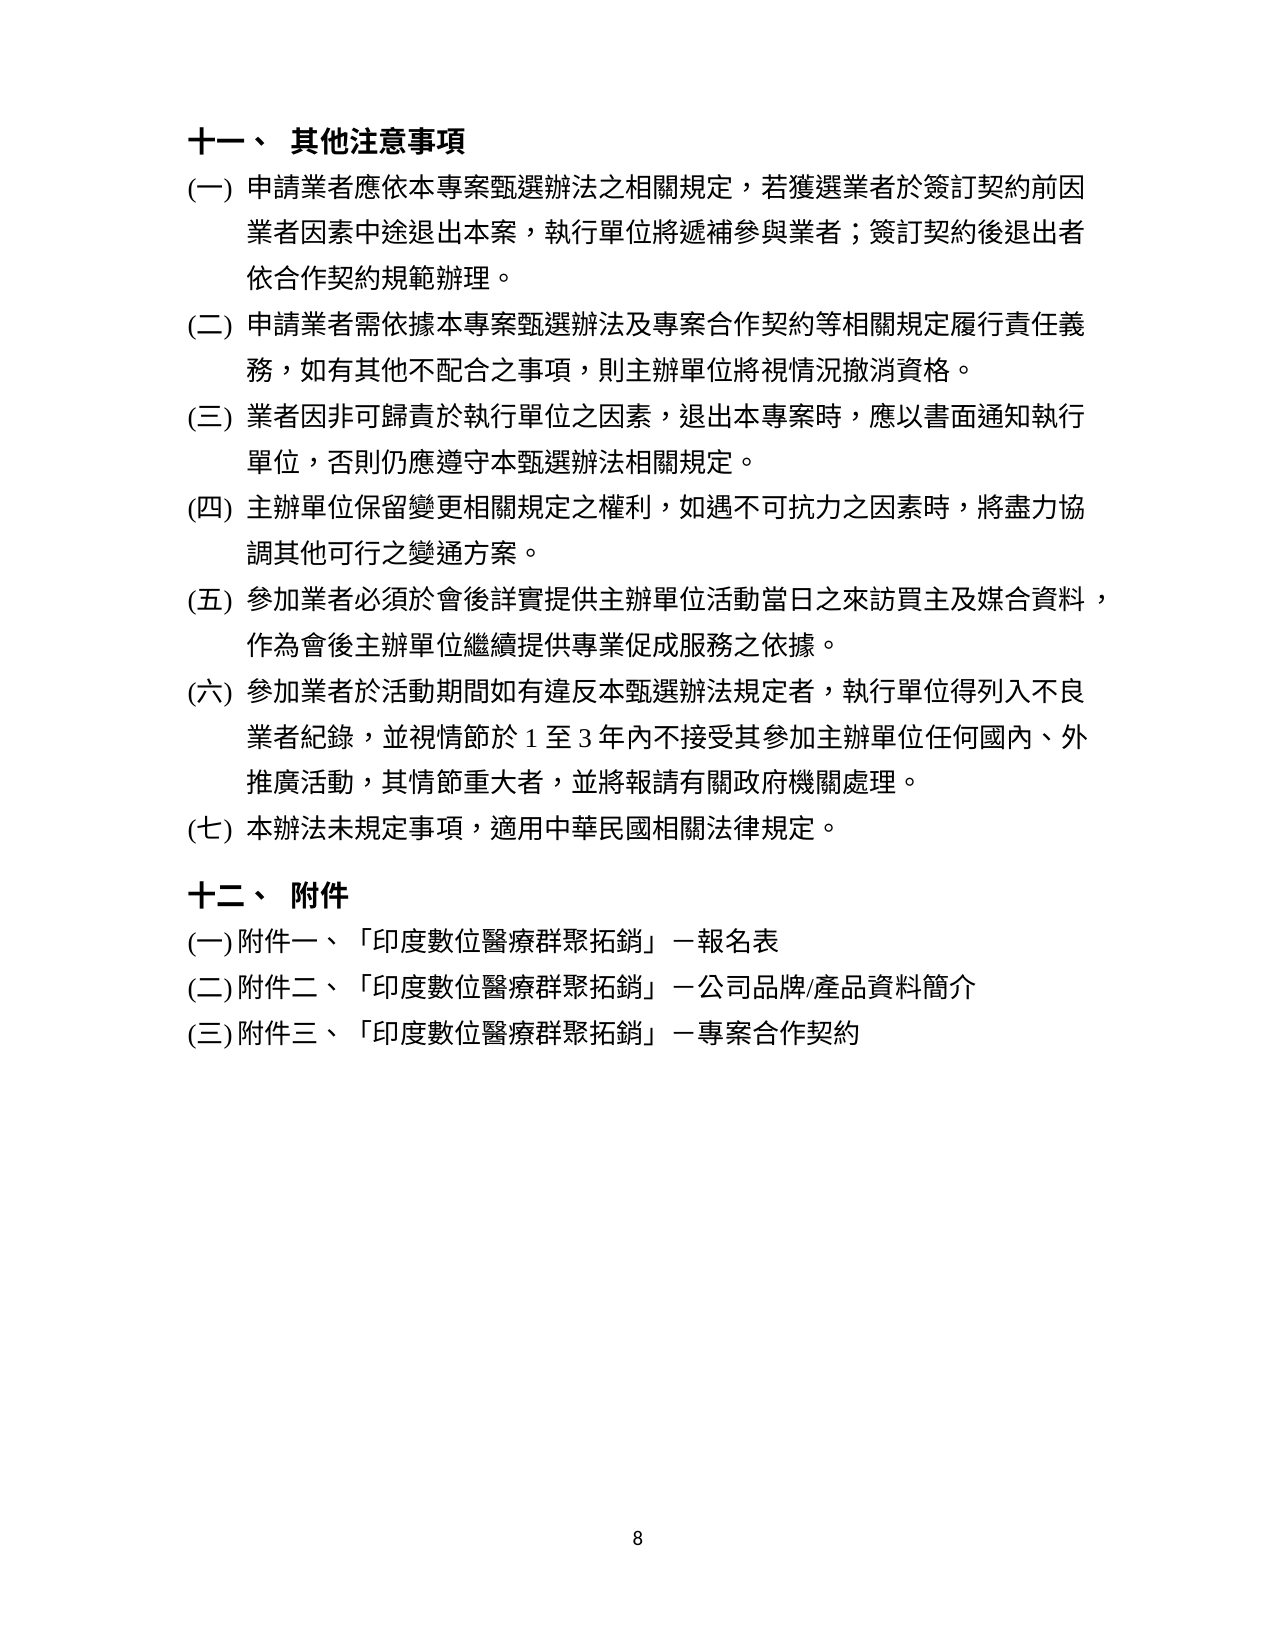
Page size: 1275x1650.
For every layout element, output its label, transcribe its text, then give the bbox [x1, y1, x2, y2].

list 業者因非可歸責於執行單位之因素，退出本專案時，應以書面通知執行單位，否則仍應遵守本甄選辦法相關規定。 [187, 389, 1088, 481]
list 申請業者需依據本專案甄選辦法及專案合作契約等相關規定履行責任義務，如有其他不配合之事項，則主辦單位將視情況撤消資格。 [187, 298, 1088, 389]
list 參加業者於活動期間如有違反本甄選辦法規定者，執行單位得列入不良業者紀錄，並視情節於 1 至 3 年內不接受其參加主辦單位任何國內、外推廣活動，其情節重大者，並將報請有關政府機關處理。 [187, 664, 1088, 802]
list 本辦法未規定事項，適用中華民國相關法律規定。 [187, 802, 1088, 848]
list 附件二、「印度數位醫療群聚拓銷」－公司品牌/產品資料簡介 [187, 961, 1088, 1007]
list 參加業者必須於會後詳實提供主辦單位活動當日之來訪買主及媒合資料，作為會後主辦單位繼續提供專業促成服務之依據。 [187, 573, 1088, 664]
list 申請業者應依本專案甄選辦法之相關規定，若獲選業者於簽訂契約前因業者因素中途退出本案，執行單位將遞補參與業者；簽訂契約後退出者依合作契約規範辦理。 [187, 160, 1088, 298]
list 附件三、「印度數位醫療群聚拓銷」－專案合作契約 [187, 1007, 1088, 1053]
list 主辦單位保留變更相關規定之權利，如遇不可抗力之因素時，將盡力協調其他可行之變通方案。 [187, 481, 1088, 573]
list 附件 [187, 873, 1088, 915]
list 附件一、「印度數位醫療群聚拓銷」－報名表 [187, 915, 1088, 961]
list 其他注意事項 [187, 118, 1088, 160]
